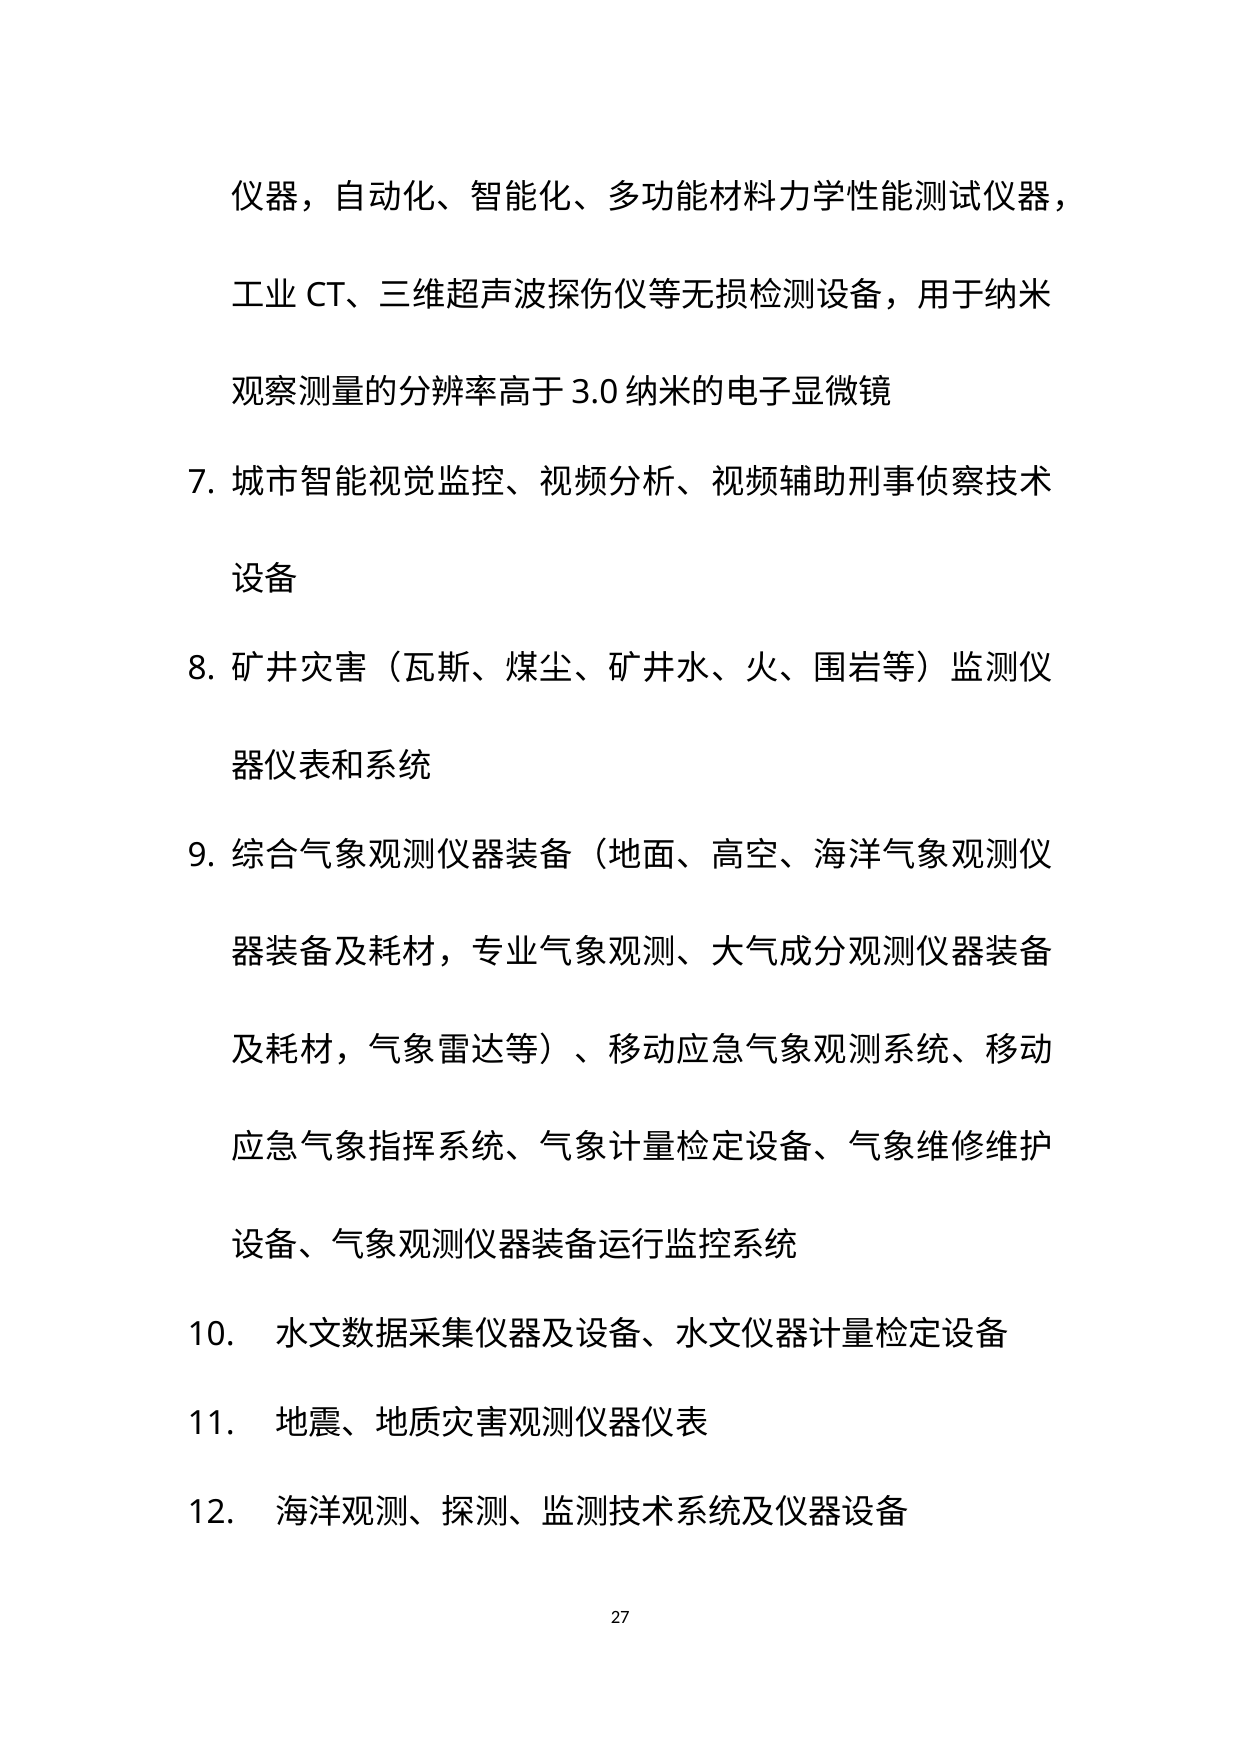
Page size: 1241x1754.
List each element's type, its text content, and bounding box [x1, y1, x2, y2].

list 地震、地质灾害观测仪器仪表 [187, 1387, 1053, 1452]
list 矿井灾害（瓦斯、煤尘、矿井水、火、围岩等）监测仪器仪表和系统 [187, 633, 1053, 795]
list 水文数据采集仪器及设备、水文仪器计量检定设备 [187, 1298, 1053, 1363]
list 海洋观测、探测、监测技术系统及仪器设备 [187, 1477, 1053, 1542]
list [187, 162, 1053, 422]
list 城市智能视觉监控、视频分析、视频辅助刑事侦察技术设备 [187, 446, 1053, 609]
list 综合气象观测仪器装备（地面、高空、海洋气象观测仪器装备及耗材，专业气象观测、大气成分观测仪器装备及耗材，气象雷达等）、移动应急气象观测系统、移动应急气象指挥系统、气象计量检定设备、气象维修维护设备、气象观测仪器装备运行监控系统 [187, 819, 1053, 1274]
